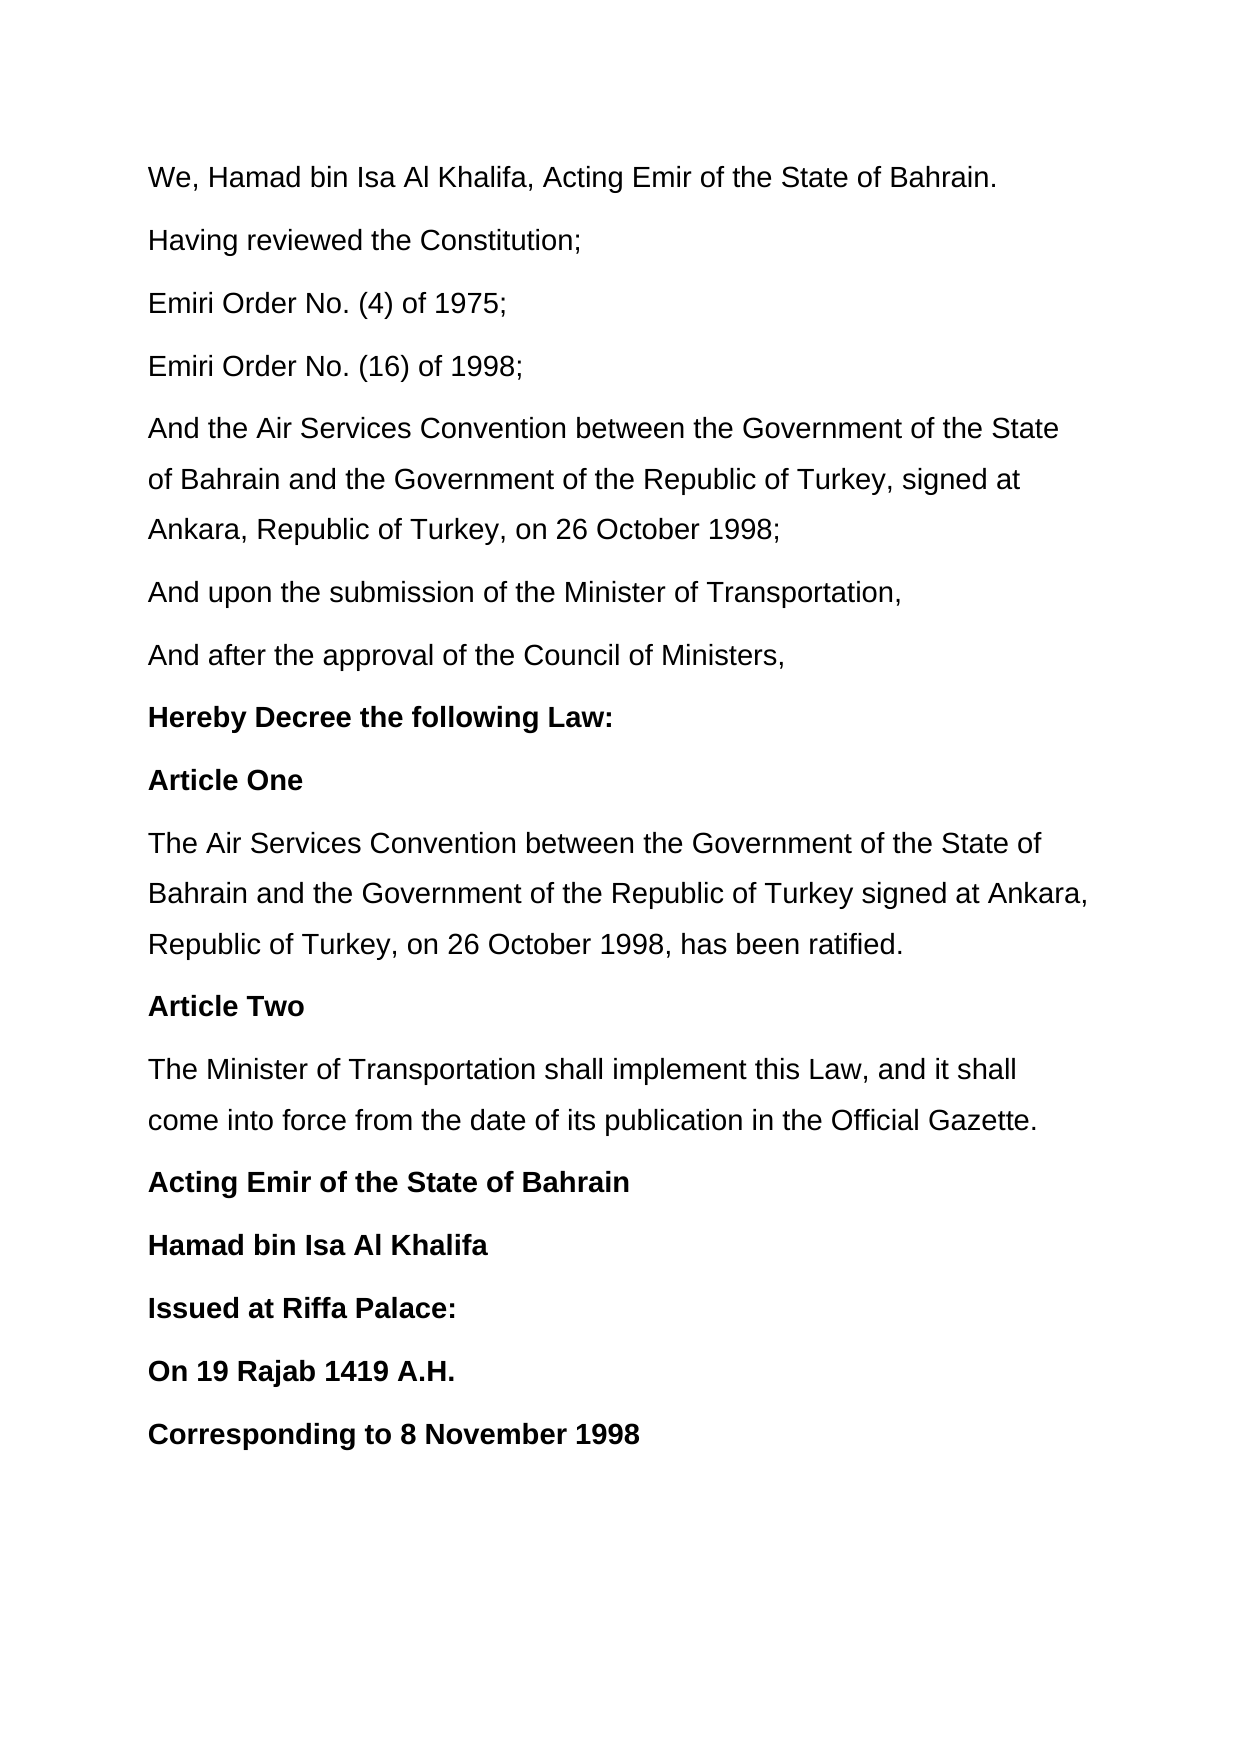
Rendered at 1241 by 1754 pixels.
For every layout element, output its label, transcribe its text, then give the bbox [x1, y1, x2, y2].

text And after the approval of the Council of Ministers, [148, 638, 1093, 671]
text Article One [148, 763, 1093, 797]
text And the Air Services Convention between the Government of the State of Bahrain and the Government of the Republic of Turkey, signed at Ankara, Republic of Turkey, on 26 October 1998; [148, 411, 1093, 546]
text Article Two [148, 989, 1093, 1023]
text Hamad bin Isa Al Khalifa [148, 1228, 1093, 1262]
text The Air Services Convention between the Government of the State of Bahrain and the Government of the Republic of Turkey signed at Ankara, Republic of Turkey, on 26 October 1998, has been ratified. [148, 826, 1093, 960]
text Corresponding to 8 November 1998 [148, 1417, 1093, 1450]
text And upon the submission of the Minister of Transportation, [148, 575, 1093, 608]
text On 19 Rajab 1419 A.H. [148, 1354, 1093, 1387]
text We, Hamad bin Isa Al Khalifa, Acting Emir of the State of Bahrain. [148, 160, 1093, 194]
text The Minister of Transportation shall implement this Law, and it shall come into force from the date of its publication in the Official Gazette. [148, 1052, 1093, 1136]
text Hereby Decree the following Law: [148, 700, 1093, 734]
text Emiri Order No. (4) of 1975; [148, 286, 1093, 319]
text Acting Emir of the State of Bahrain [148, 1165, 1093, 1199]
text Having reviewed the Constitution; [148, 223, 1093, 256]
text Issued at Riffa Palace: [148, 1291, 1093, 1324]
text Emiri Order No. (16) of 1998; [148, 348, 1093, 382]
